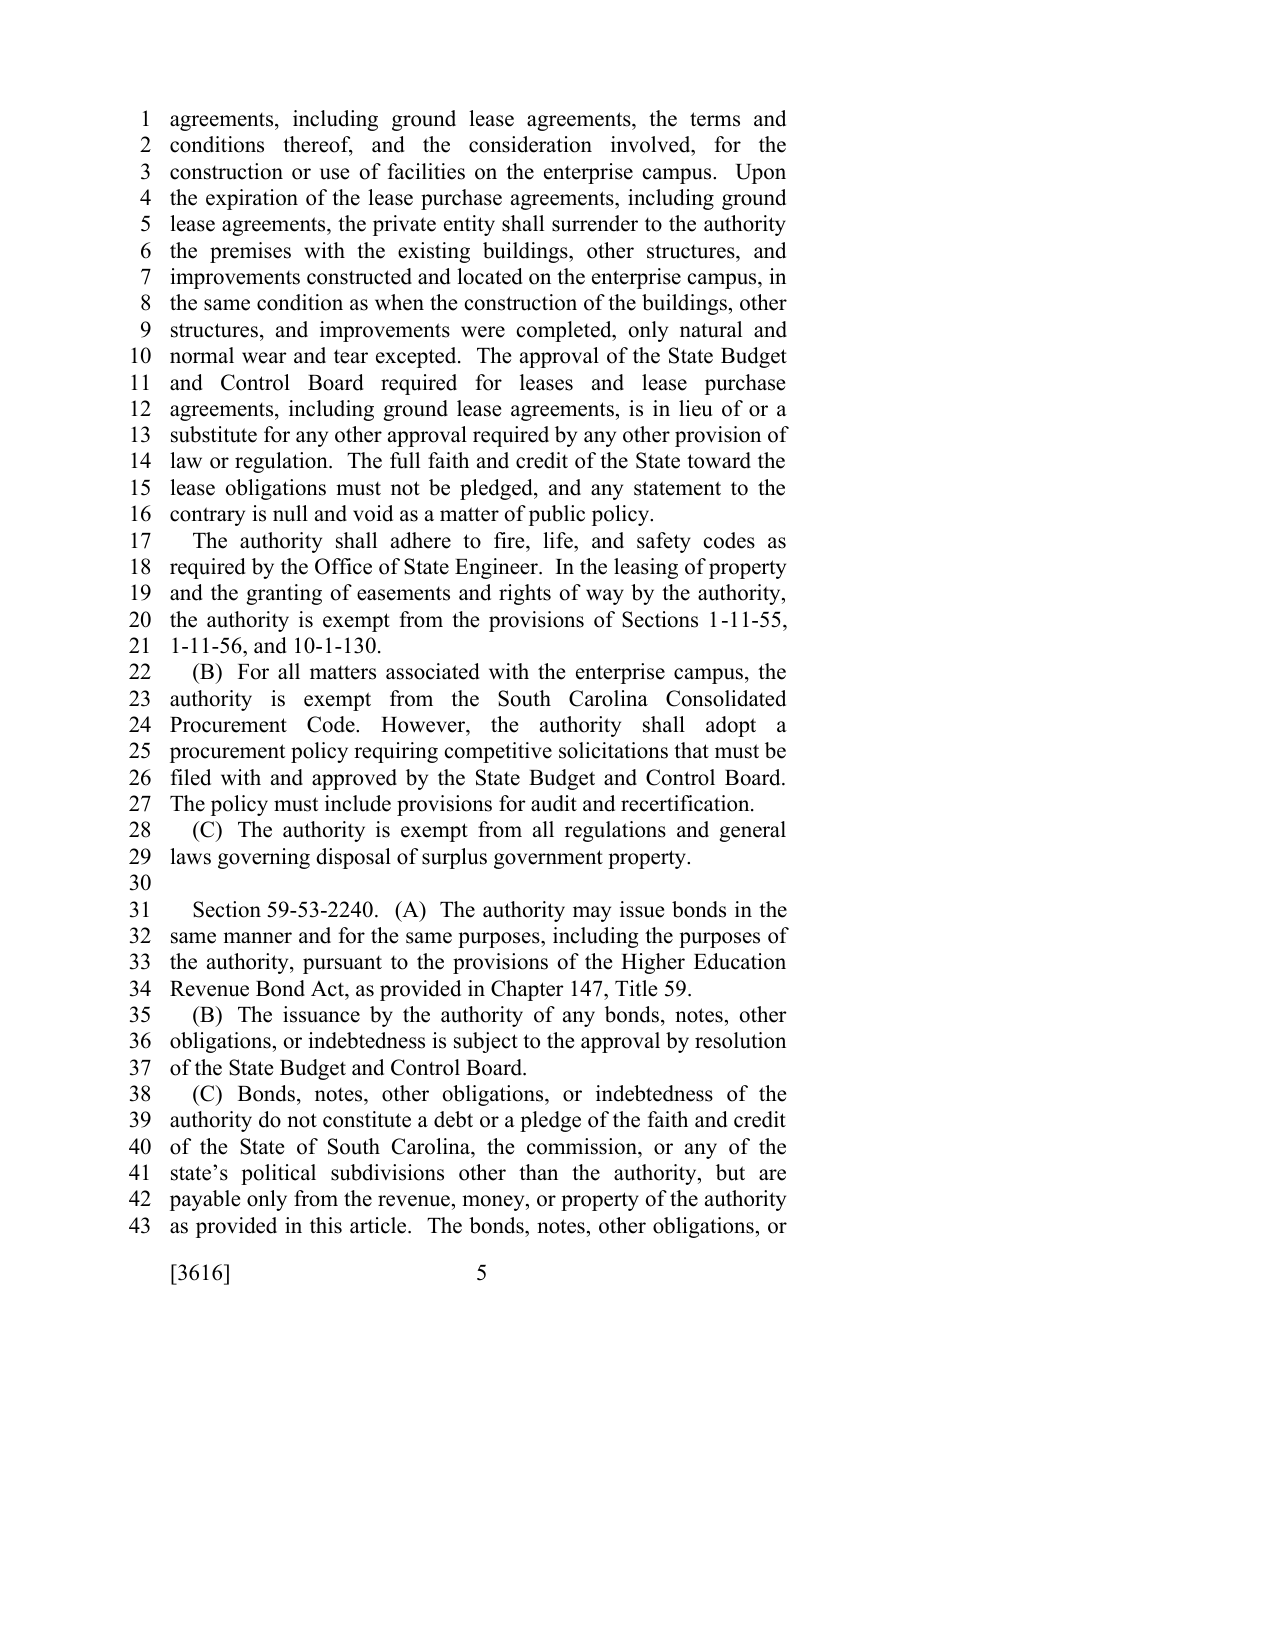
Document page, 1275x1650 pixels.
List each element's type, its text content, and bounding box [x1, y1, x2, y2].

text The authority shall adhere to fire, life, and safety codes as required by the Office of State Engineer. In the leasing of property and the granting of easements and rights of way by the authority, the authority is exempt from the provisions of Sections 1-11-55, 1-11-56, and 10-1-130. [169, 527, 787, 658]
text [169, 105, 787, 527]
text (B) The issuance by the authority of any bonds, notes, other obligations, or indebtedness is subject to the approval by resolution of the State Budget and Control Board. [169, 1001, 787, 1080]
text (B) For all matters associated with the enterprise campus, the authority is exempt from the South Carolina Consolidated Procurement Code. However, the authority shall adopt a procurement policy requiring competitive solicitations that must be filed with and approved by the State Budget and Control Board. The policy must include provisions for audit and recertification. [169, 658, 787, 817]
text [169, 1080, 787, 1238]
text (C) The authority is exempt from all regulations and general laws governing disposal of surplus government property. [169, 817, 787, 869]
text Section 59-53-2240. (A) The authority may issue bonds in the same manner and for the same purposes, including the purposes of the authority, pursuant to the provisions of the Higher Education Revenue Bond Act, as provided in Chapter 147, Title 59. [169, 896, 787, 1001]
